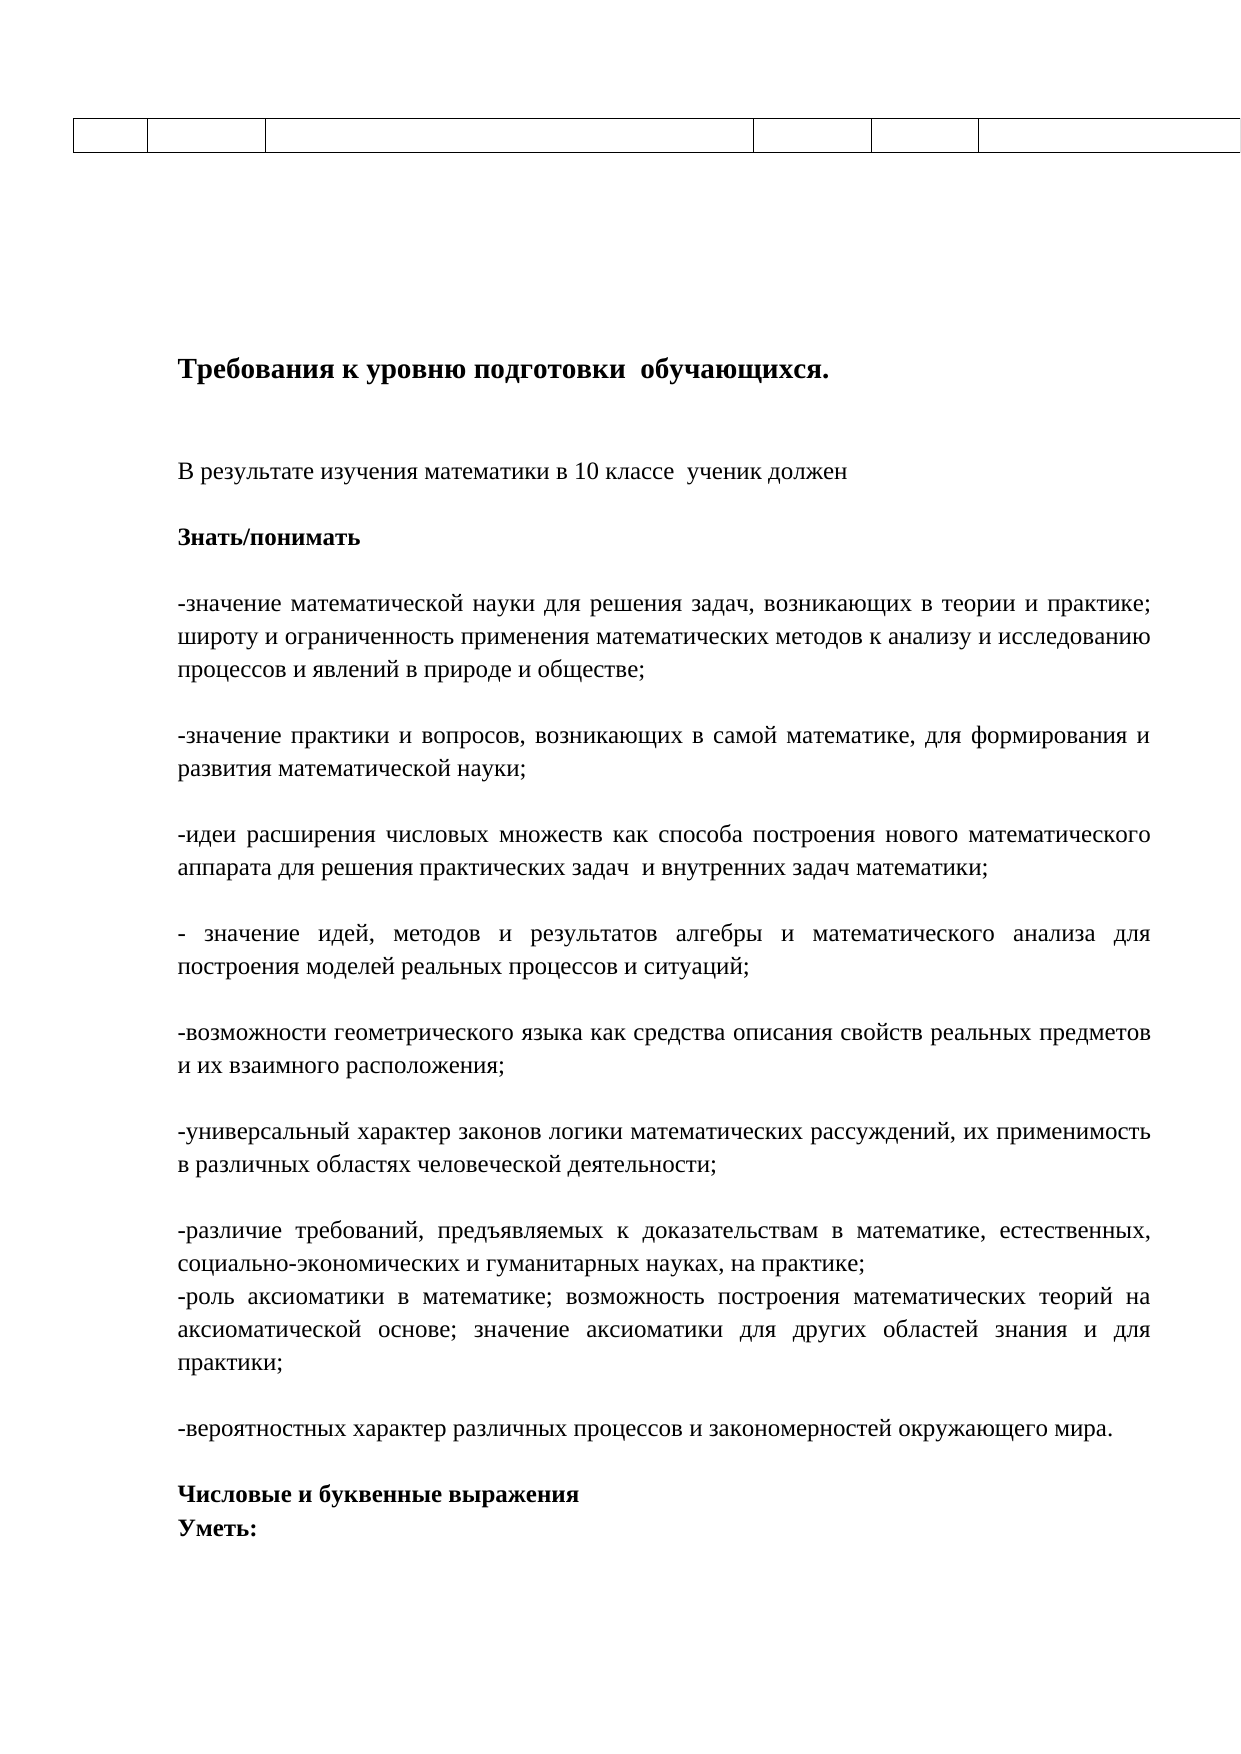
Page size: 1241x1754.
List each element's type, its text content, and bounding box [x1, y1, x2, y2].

text Уметь: [177, 1513, 1152, 1541]
text -различие требований, предъявляемых к доказательствам в математике, естественных, социально-экономических и гуманитарных науках, на практике; [177, 1215, 1152, 1277]
text В результате изучения математики в 10 классе ученик должен [177, 456, 1152, 485]
text Требования к уровню подготовки обучающихся. [177, 351, 1152, 385]
table_cell [74, 119, 147, 152]
text - значение идей, методов и результатов алгебры и математического анализа для построения моделей реальных процессов и ситуаций; [177, 918, 1152, 980]
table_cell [266, 119, 753, 152]
text -идеи расширения числовых множеств как способа построения нового математического аппарата для решения практических задач и внутренних задач математики; [177, 819, 1152, 881]
text Числовые и буквенные выражения [177, 1479, 1152, 1508]
text -вероятностных характер различных процессов и закономерностей окружающего мира. [177, 1413, 1152, 1442]
table_cell [872, 119, 978, 152]
text -значение практики и вопросов, возникающих в самой математике, для формирования и развития математической науки; [177, 720, 1152, 782]
table_cell [754, 119, 871, 152]
text -возможности геометрического языка как средства описания свойств реальных предметов и их взаимного расположения; [177, 1017, 1152, 1079]
text Знать/понимать [177, 522, 1152, 551]
text -универсальный характер законов логики математических рассуждений, их применимость в различных областях человеческой деятельности; [177, 1116, 1152, 1178]
text -значение математической науки для решения задач, возникающих в теории и практике; широту и ограниченность применения математических методов к анализу и исследованию процессов и явлений в природе и обществе; [177, 588, 1152, 683]
table_cell [979, 119, 1240, 152]
table_cell [148, 119, 265, 152]
text -роль аксиоматики в математике; возможность построения математических теорий на аксиоматической основе; значение аксиоматики для других областей знания и для практики; [177, 1281, 1152, 1376]
